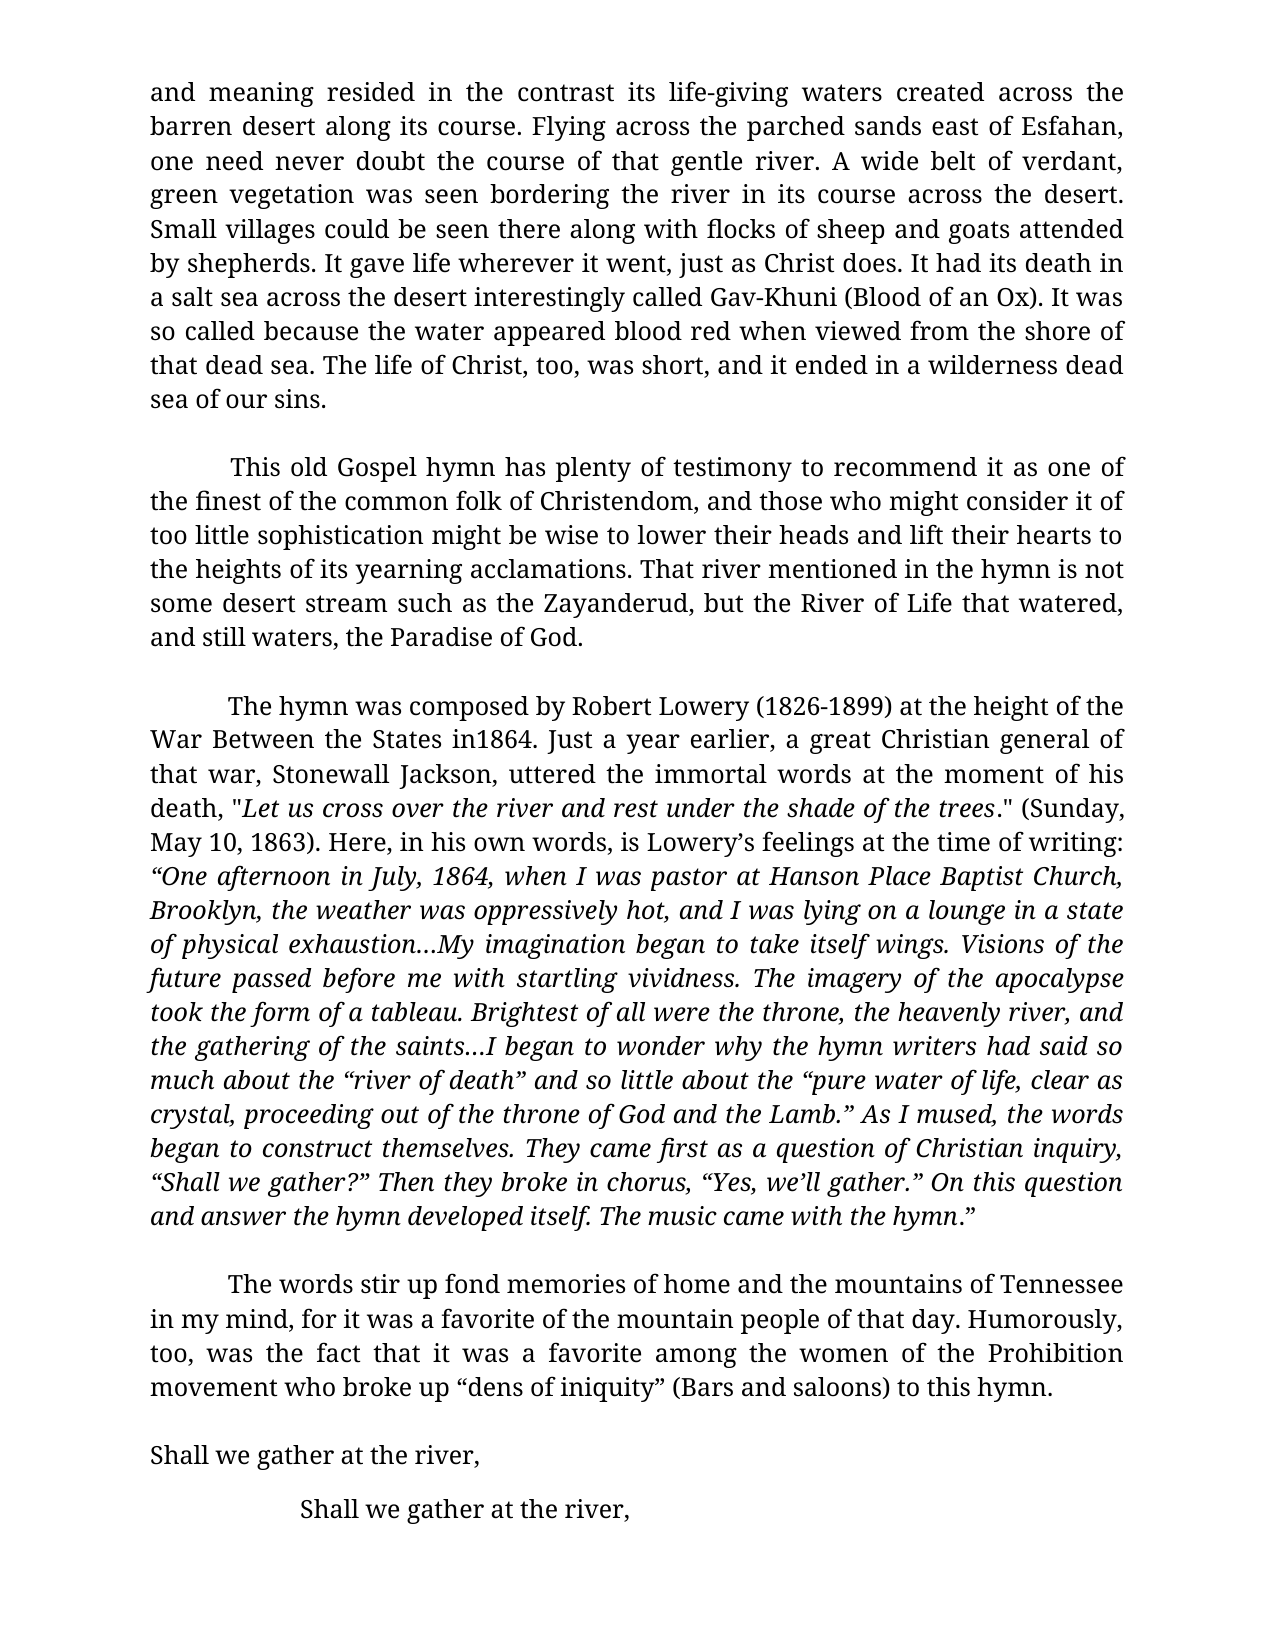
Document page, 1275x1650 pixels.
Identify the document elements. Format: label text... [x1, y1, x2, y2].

text Shall we gather at the river, [150, 1437, 1125, 1472]
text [150, 75, 1125, 416]
text This old Gospel hymn has plenty of testimony to recommend it as one of the finest of the common folk of Christendom, and those who might consider it of too little sophistication might be wise to lower their heads and lift their hearts to the heights of its yearning acclamations. That river mentioned in the hymn is not some desert stream such as the Zayanderud, but the River of Life that watered, and still waters, the Paradise of God. [150, 450, 1125, 654]
text The words stir up fond memories of home and the mountains of Tennessee in my mind, for it was a favorite of the mountain people of that day. Humorously, too, was the fact that it was a favorite among the women of the Prohibition movement who broke up “dens of iniquity” (Bars and saloons) to this hymn. [150, 1267, 1125, 1403]
text Shall we gather at the river, [300, 1491, 1125, 1526]
text The hymn was composed by Robert Lowery (1826-1899) at the height of the War Between the States in1864. Just a year earlier, a great Christian general of that war, Stonewall Jackson, uttered the immortal words at the moment of his death, "Let us cross over the river and rest under the shade of the trees." (Sunday, May 10, 1863). Here, in his own words, is Lowery’s feelings at the time of writing: “One afternoon in July, 1864, when I was pastor at Hanson Place Baptist Church, Brooklyn, the weather was oppressively hot, and I was lying on a lounge in a state of physical exhaustion…My imagination began to take itself wings. Visions of the future passed before me with startling vividness. The imagery of the apocalypse took the form of a tableau. Brightest of all were the throne, the heavenly river, and the gathering of the saints…I began to wonder why the hymn writers had said so much about the “river of death” and so little about the “pure water of life, clear as crystal, proceeding out of the throne of God and the Lamb.” As I mused, the words began to construct themselves. They came first as a question of Christian inquiry, “Shall we gather?” Then they broke in chorus, “Yes, we’ll gather.” On this question and answer the hymn developed itself. The music came with the hymn.” [150, 688, 1125, 1233]
